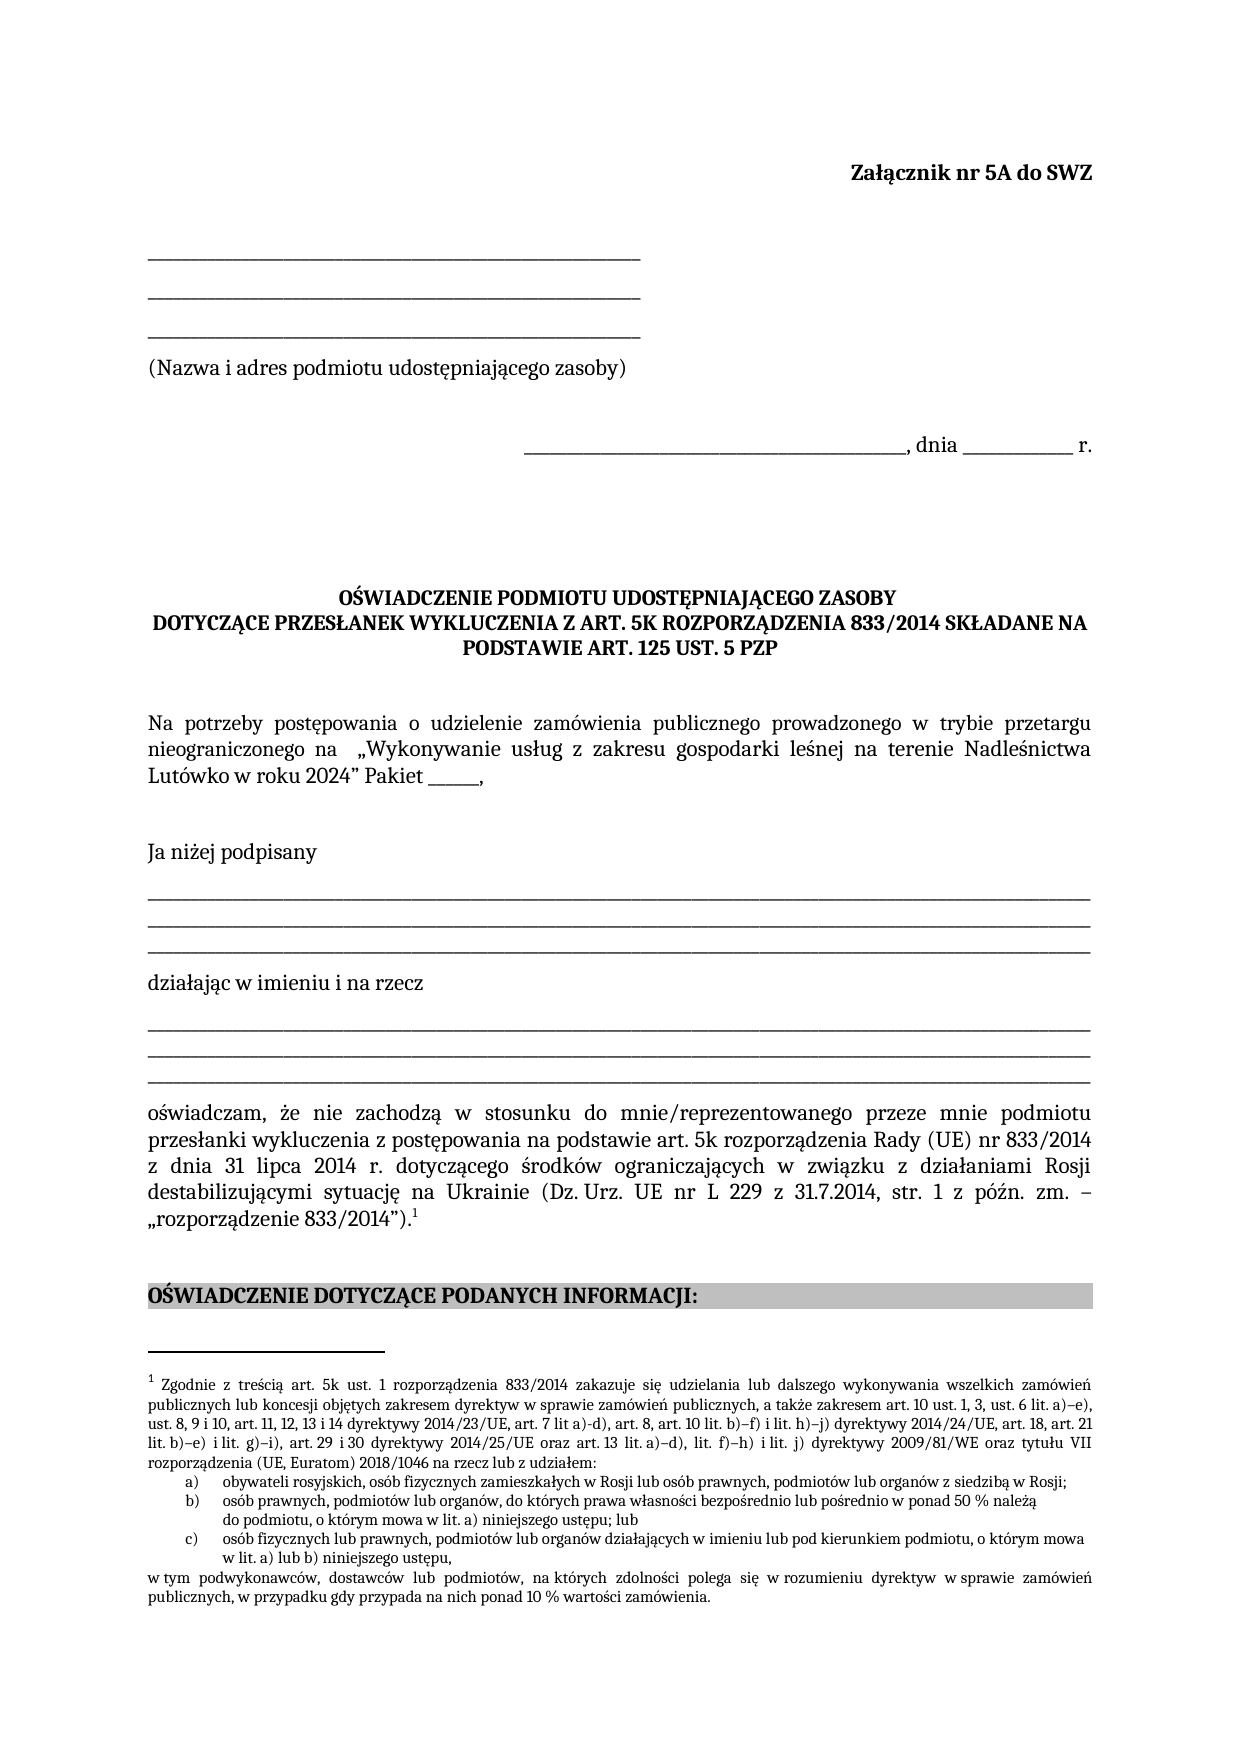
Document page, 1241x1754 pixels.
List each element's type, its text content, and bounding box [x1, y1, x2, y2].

text __________________________________________________________ [148, 238, 1093, 264]
text __________________________________________________________ [148, 277, 1093, 303]
text Załącznik nr 5A do SWZ [148, 160, 1093, 186]
text OŚWIADCZENIE DOTYCZĄCE PODANYCH INFORMACJI: [148, 1283, 1093, 1309]
text (Nazwa i adres podmiotu udostępniającego zasoby) [148, 354, 1093, 381]
text OŚWIADCZENIE PODMIOTU UDOSTĘPNIAJĄCEGO ZASOBY DOTYCZĄCE PRZESŁANEK WYKLUCZENIA Z ART. 5K ROZPORZĄDZENIA 833/2014 SKŁADANE NA PODSTAWIE ART. 125 UST. 5 PZP [148, 585, 1093, 661]
text Na potrzeby postępowania o udzielenie zamówienia publicznego prowadzonego w trybie przetargu nieograniczonego na „Wykonywanie usług z zakresu gospodarki leśnej na terenie Nadleśnictwa Lutówko w roku 2024” Pakiet ______, [148, 711, 1093, 789]
text _____________________________________________________________________________________________________________________________________________________________________________________________________________________________________________________________________________________________________________________________________________ [148, 1008, 1093, 1087]
text oświadczam, że nie zachodzą w stosunku do mnie/reprezentowanego przeze mnie podmiotu przesłanki wykluczenia z postępowania na podstawie art. 5k rozporządzenia Rady (UE) nr 833/2014 z dnia 31 lipca 2014 r. dotyczącego środków ograniczających w związku z działaniami Rosji destabilizującymi sytuację na Ukrainie (Dz. Urz. UE nr L 229 z 31.7.2014, str. 1 z późn. zm. – „rozporządzenie 833/2014”). [148, 1100, 1093, 1232]
text _____________________________________________________________________________________________________________________________________________________________________________________________________________________________________________________________________________________________________________________________________________ [148, 878, 1093, 957]
text Ja niżej podpisany [148, 839, 1093, 866]
text działając w imieniu i na rzecz [148, 969, 1093, 996]
text _____________________________________________, dnia _____________ r. [148, 432, 1093, 458]
text __________________________________________________________ [148, 316, 1093, 342]
